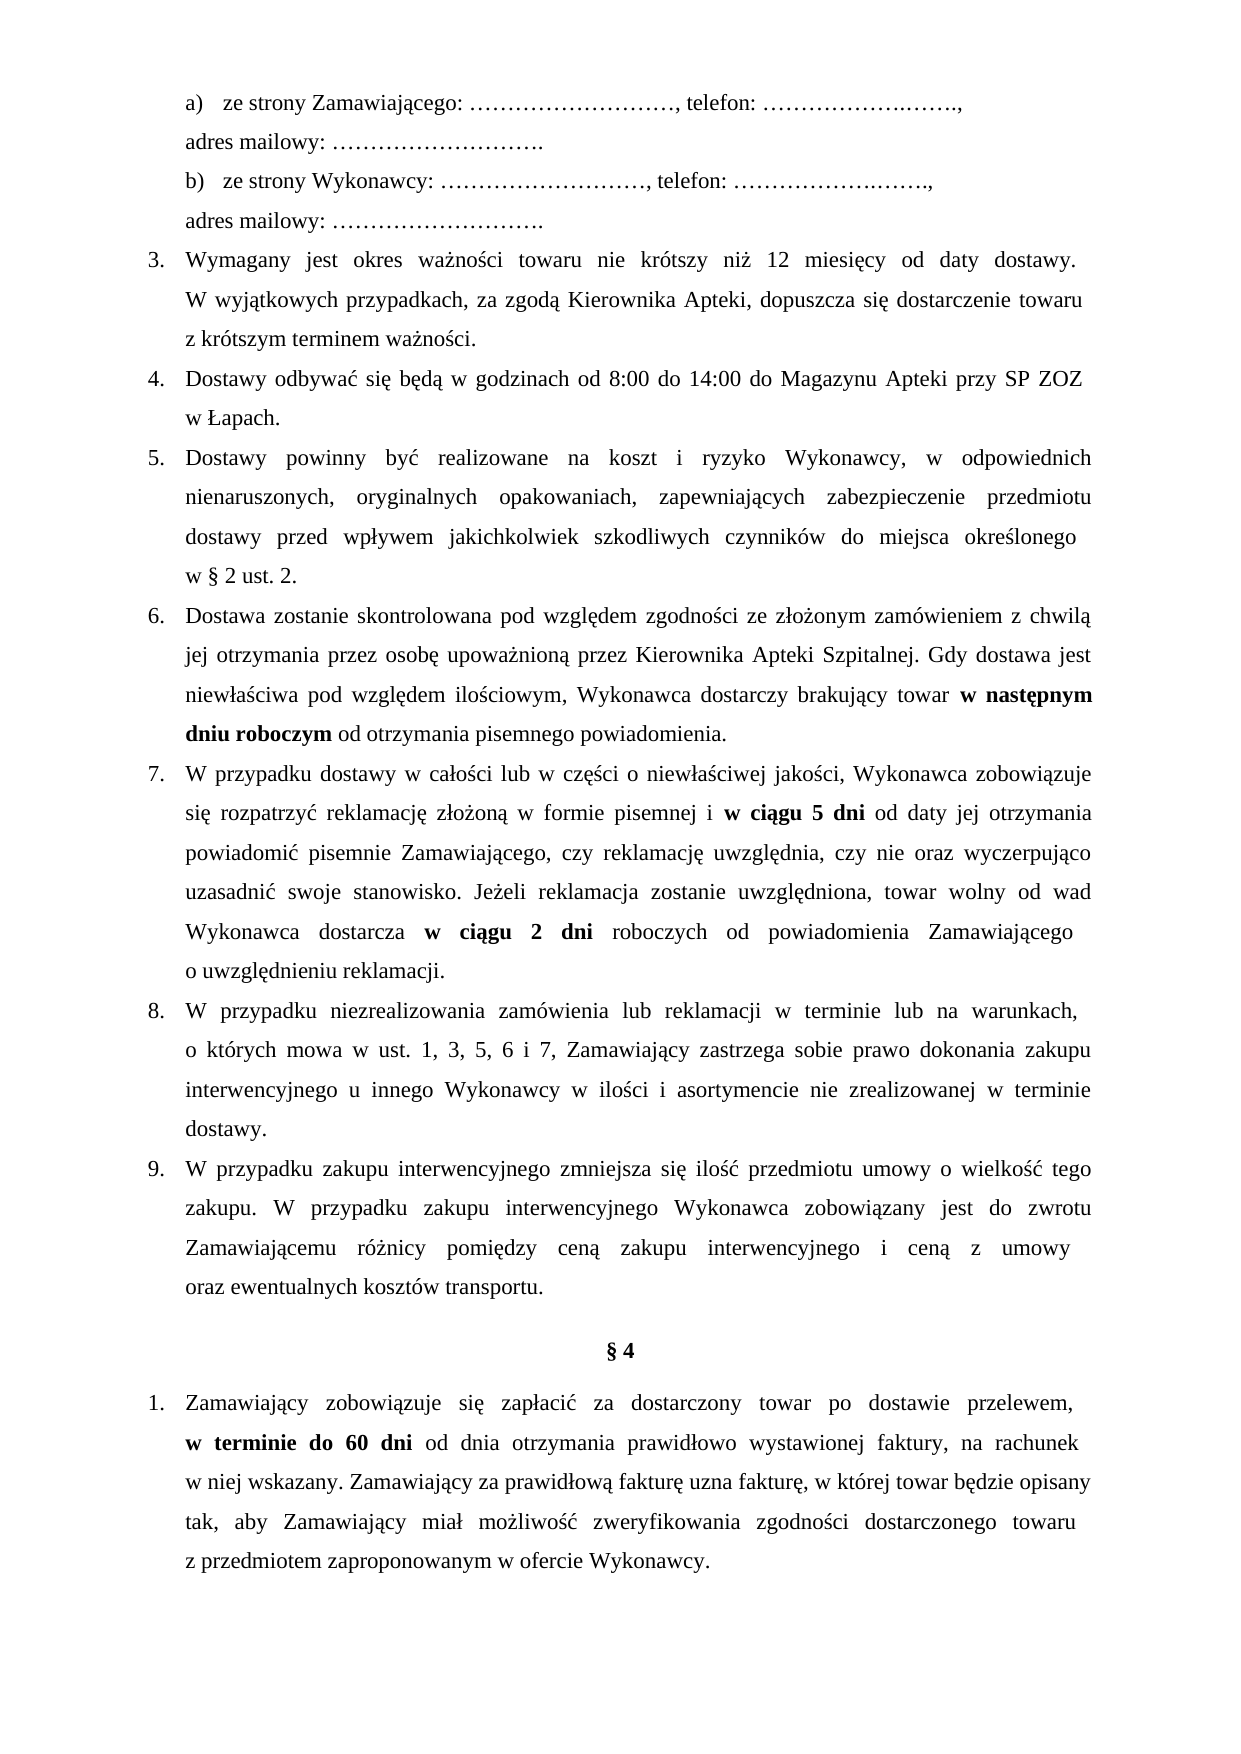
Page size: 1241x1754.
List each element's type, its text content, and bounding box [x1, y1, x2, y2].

list W przypadku dostawy w całości lub w części o niewłaściwej jakości, Wykonawca zobowiązuje się rozpatrzyć reklamację złożoną w formie pisemnej i w ciągu 5 dni od daty jej otrzymania powiadomić pisemnie Zamawiającego, czy reklamację uwzględnia, czy nie oraz wyczerpująco uzasadnić swoje stanowisko. Jeżeli reklamacja zostanie uwzględniona, towar wolny od wad Wykonawca dostarcza w ciągu 2 dni roboczych od powiadomienia Zamawiającego o uwzględnieniu reklamacji. [148, 760, 1093, 983]
list Wymagany jest okres ważności towaru nie krótszy niż 12 miesięcy od daty dostawy. W wyjątkowych przypadkach, za zgodą Kierownika Apteki, dopuszcza się dostarczenie towaru z krótszym terminem ważności. [148, 247, 1093, 352]
list ze strony Zamawiającego: ………………………, telefon: ……………….……., [185, 89, 1093, 115]
list adres mailowy: ………………………. [185, 128, 1093, 154]
list Zamawiający zobowiązuje się zapłacić za dostarczony towar po dostawie przelewem, w terminie do 60 dni od dnia otrzymania prawidłowo wystawionej faktury, na rachunek w niej wskazany. Zamawiający za prawidłową fakturę uzna fakturę, w której towar będzie opisany tak, aby Zamawiający miał możliwość zweryfikowania zgodności dostarczonego towaru z przedmiotem zaproponowanym w ofercie Wykonawcy. [148, 1389, 1093, 1574]
text § 4 [148, 1337, 1093, 1364]
text adres mailowy: ………………………. [185, 207, 1093, 233]
list Dostawy odbywać się będą w godzinach od 8:00 do 14:00 do Magazynu Apteki przy SP ZOZ w Łapach. [148, 365, 1093, 431]
list Dostawa zostanie skontrolowana pod względem zgodności ze złożonym zamówieniem z chwilą jej otrzymania przez osobę upoważnioną przez Kierownika Apteki Szpitalnej. Gdy dostawa jest niewłaściwa pod względem ilościowym, Wykonawca dostarczy brakujący towar w następnym dniu roboczym od otrzymania pisemnego powiadomienia. [148, 602, 1093, 747]
list ze strony Wykonawcy: ………………………, telefon: ……………….……., [185, 168, 1093, 194]
list W przypadku niezrealizowania zamówienia lub reklamacji w terminie lub na warunkach, o których mowa w ust. 1, 3, 5, 6 i 7, Zamawiający zastrzega sobie prawo dokonania zakupu interwencyjnego u innego Wykonawcy w ilości i asortymencie nie zrealizowanej w terminie dostawy. [148, 997, 1093, 1141]
list W przypadku zakupu interwencyjnego zmniejsza się ilość przedmiotu umowy o wielkość tego zakupu. W przypadku zakupu interwencyjnego Wykonawca zobowiązany jest do zwrotu Zamawiającemu różnicy pomiędzy ceną zakupu interwencyjnego i ceną z umowy oraz ewentualnych kosztów transportu. [148, 1154, 1093, 1299]
list Dostawy powinny być realizowane na koszt i ryzyko Wykonawcy, w odpowiednich nienaruszonych, oryginalnych opakowaniach, zapewniających zabezpieczenie przedmiotu dostawy przed wpływem jakichkolwiek szkodliwych czynników do miejsca określonego w § 2 ust. 2. [148, 444, 1093, 589]
